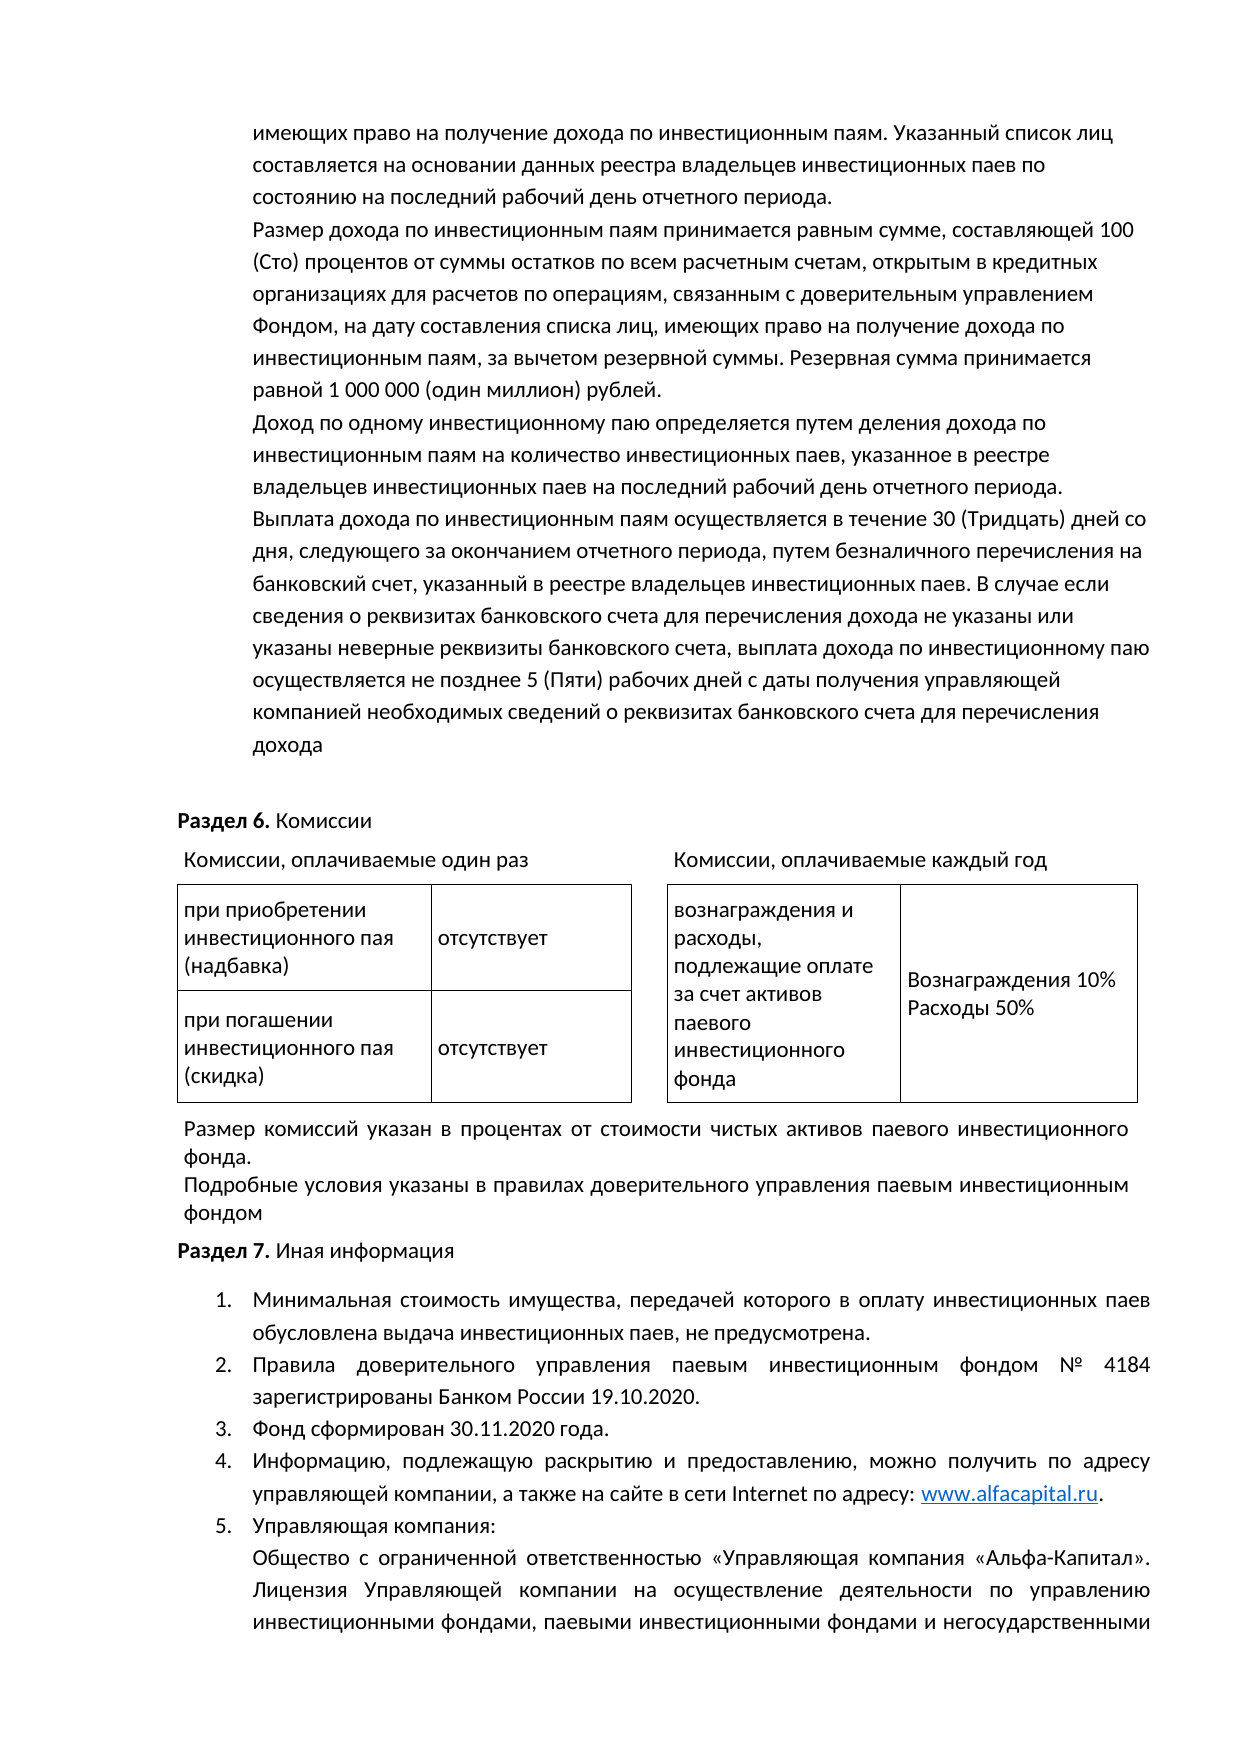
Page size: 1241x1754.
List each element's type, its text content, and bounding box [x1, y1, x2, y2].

list Доход по одному инвестиционному паю определяется путем деления дохода по инвестиционным паям на количество инвестиционных паев, указанное в реестре владельцев инвестиционных паев на последний рабочий день отчетного периода. [252, 408, 1152, 500]
list Правила доверительного управления паевым инвестиционным фондом № 4184 зарегистрированы Банком России 19.10.2020. [215, 1350, 1152, 1410]
list Управляющая компания: [215, 1511, 1152, 1539]
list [252, 1543, 1152, 1635]
table_cell Размер комиссий указан в процентах от стоимости чистых активов паевого инвестиционного фонда. Подробные условия указаны в правилах доверительного управления паевым инвестиционным фондом [177, 1102, 1137, 1237]
table_header [632, 835, 667, 1102]
text Раздел 6. Комиссии [177, 807, 1152, 834]
table_cell Вознаграждения 10% Расходы 50% [901, 885, 1137, 1102]
list Фонд сформирован 30.11.2020 года. [215, 1414, 1152, 1442]
table_cell при погашении инвестиционного пая (скидка) [178, 991, 431, 1102]
list Размер дохода по инвестиционным паям принимается равным сумме, составляющей 100 (Сто) процентов от суммы остатков по всем расчетным счетам, открытым в кредитных организациях для расчетов по операциям, связанным с доверительным управлением Фондом, на дату составления списка лиц, имеющих право на получение дохода по инвестиционным паям, за вычетом резервной суммы. Резервная сумма принимается равной 1 000 000 (один миллион) рублей. [252, 215, 1152, 404]
list Выплата дохода по инвестиционным паям осуществляется в течение 30 (Тридцать) дней со дня, следующего за окончанием отчетного периода, путем безналичного перечисления на банковский счет, указанный в реестре владельцев инвестиционных паев. В случае если сведения о реквизитах банковского счета для перечисления дохода не указаны или указаны неверные реквизиты банковского счета, выплата дохода по инвестиционному паю осуществляется не позднее 5 (Пяти) рабочих дней с даты получения управляющей компанией необходимых сведений о реквизитах банковского счета для перечисления дохода [252, 504, 1152, 758]
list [252, 118, 1152, 211]
text Раздел 7. Иная информация [177, 1237, 1152, 1265]
list Информацию, подлежащую раскрытию и предоставлению, можно получить по адресу управляющей компании, а также на сайте в сети Internet по адресу: www.alfacapital.ru. [215, 1446, 1152, 1507]
table_cell отсутствует [432, 991, 631, 1102]
list Минимальная стоимость имущества, передачей которого в оплату инвестиционных паев обусловлена выдача инвестиционных паев, не предусмотрена. [215, 1286, 1152, 1346]
table_cell отсутствует [432, 885, 631, 990]
table_header Комиссии, оплачиваемые каждый год [667, 835, 1137, 884]
table_header Комиссии, оплачиваемые один раз [177, 835, 632, 884]
table_cell вознаграждения и расходы, подлежащие оплате за счет активов паевого инвестиционного фонда [668, 885, 900, 1102]
table_cell при приобретении инвестиционного пая (надбавка) [178, 885, 431, 990]
